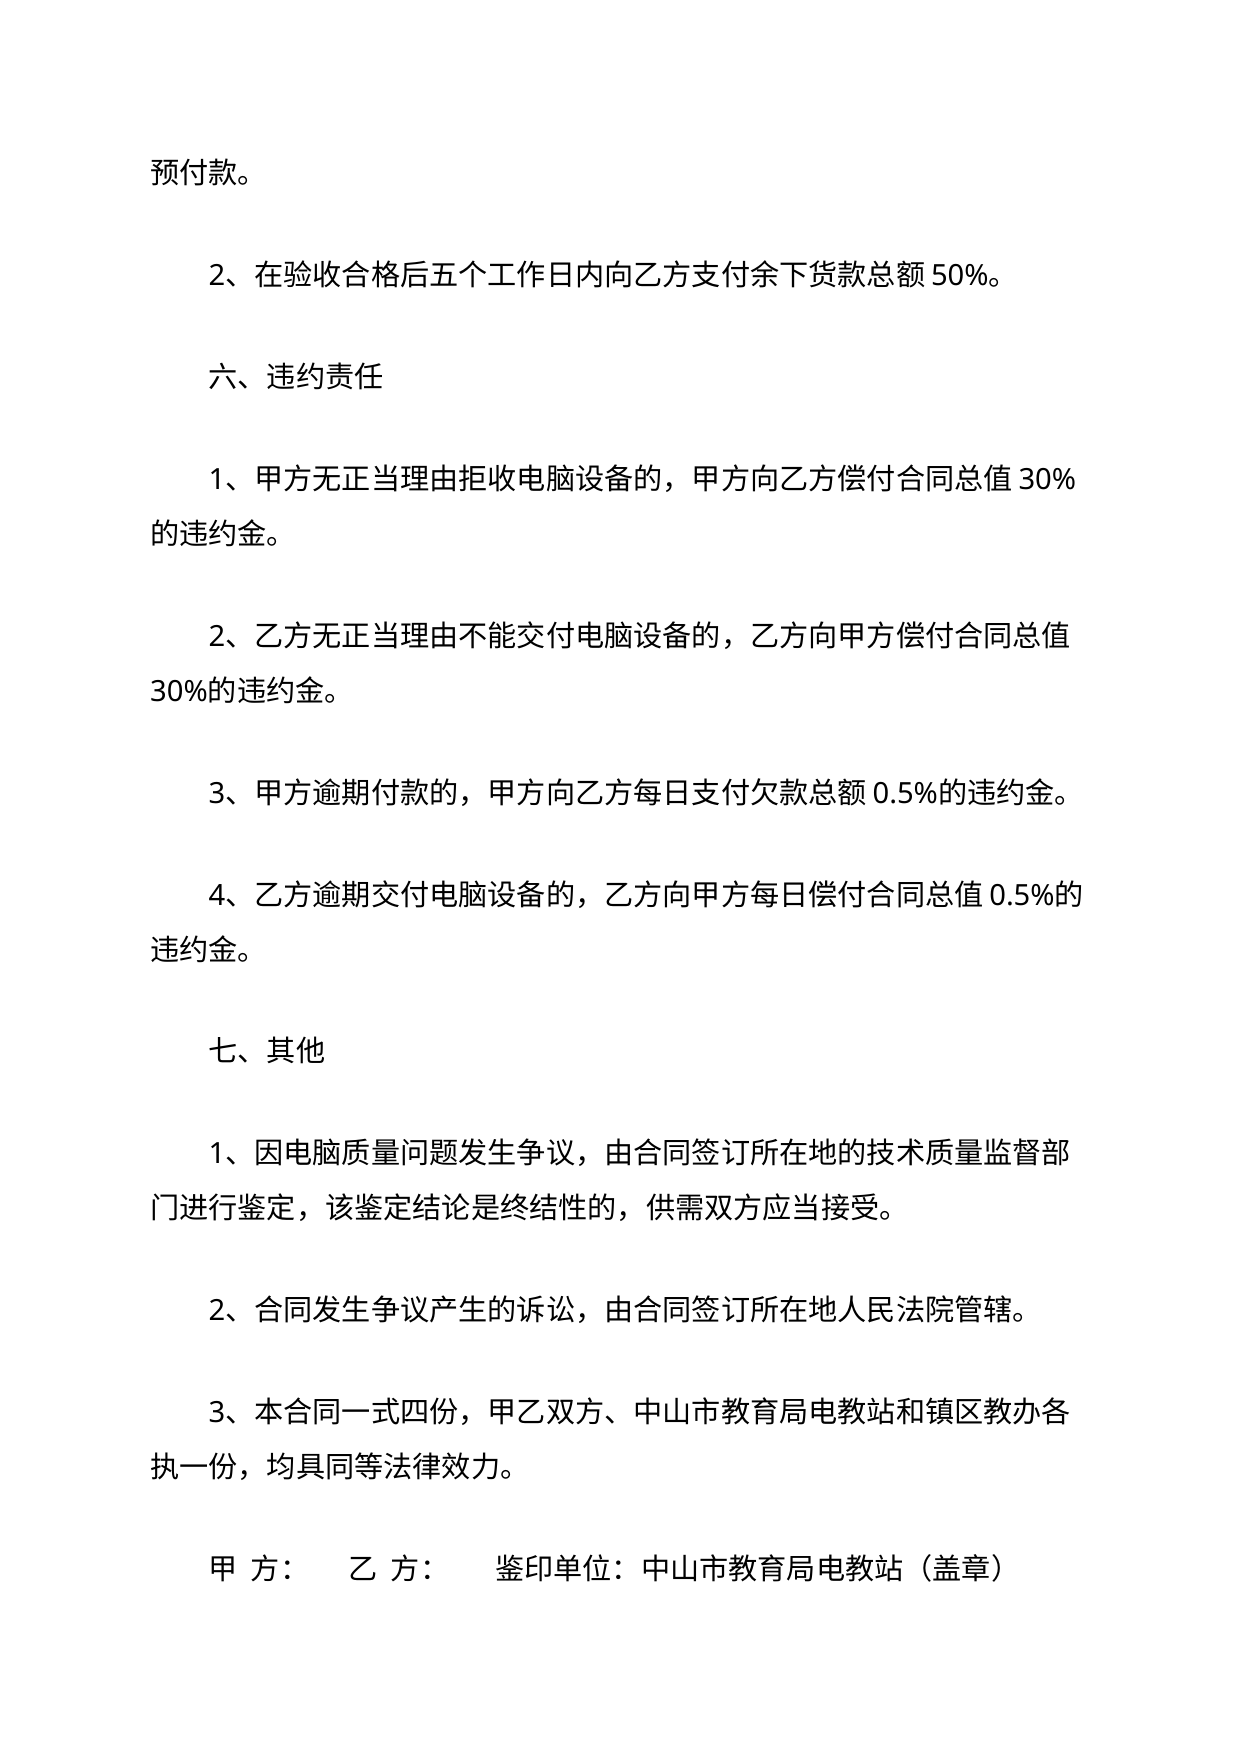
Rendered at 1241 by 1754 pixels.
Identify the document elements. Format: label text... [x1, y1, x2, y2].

text 3、本合同一式四份，甲乙双方、中山市教育局电教站和镇区教办各执一份，均具同等法律效力。 [150, 1388, 1090, 1486]
text 1、因电脑质量问题发生争议，由合同签订所在地的技术质量监督部门进行鉴定，该鉴定结论是终结性的，供需双方应当接受。 [150, 1130, 1090, 1227]
text 甲 方： 乙 方： 鉴印单位：中山市教育局电教站（盖章） [150, 1545, 1090, 1588]
text 4、乙方逾期交付电脑设备的，乙方向甲方每日偿付合同总值0.5%的违约金。 [150, 871, 1090, 968]
text 2、合同发生争议产生的诉讼，由合同签订所在地人民法院管辖。 [150, 1287, 1090, 1329]
text 2、在验收合格后五个工作日内向乙方支付余下货款总额50%。 [150, 252, 1090, 294]
text 2、乙方无正当理由不能交付电脑设备的，乙方向甲方偿付合同总值30%的违约金。 [150, 612, 1090, 710]
text 1、甲方无正当理由拒收电脑设备的，甲方向乙方偿付合同总值30%的违约金。 [150, 456, 1090, 553]
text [150, 150, 1090, 192]
text 3、甲方逾期付款的，甲方向乙方每日支付欠款总额0.5%的违约金。 [150, 769, 1090, 812]
text 七、其他 [150, 1028, 1090, 1070]
text 六、违约责任 [150, 354, 1090, 396]
